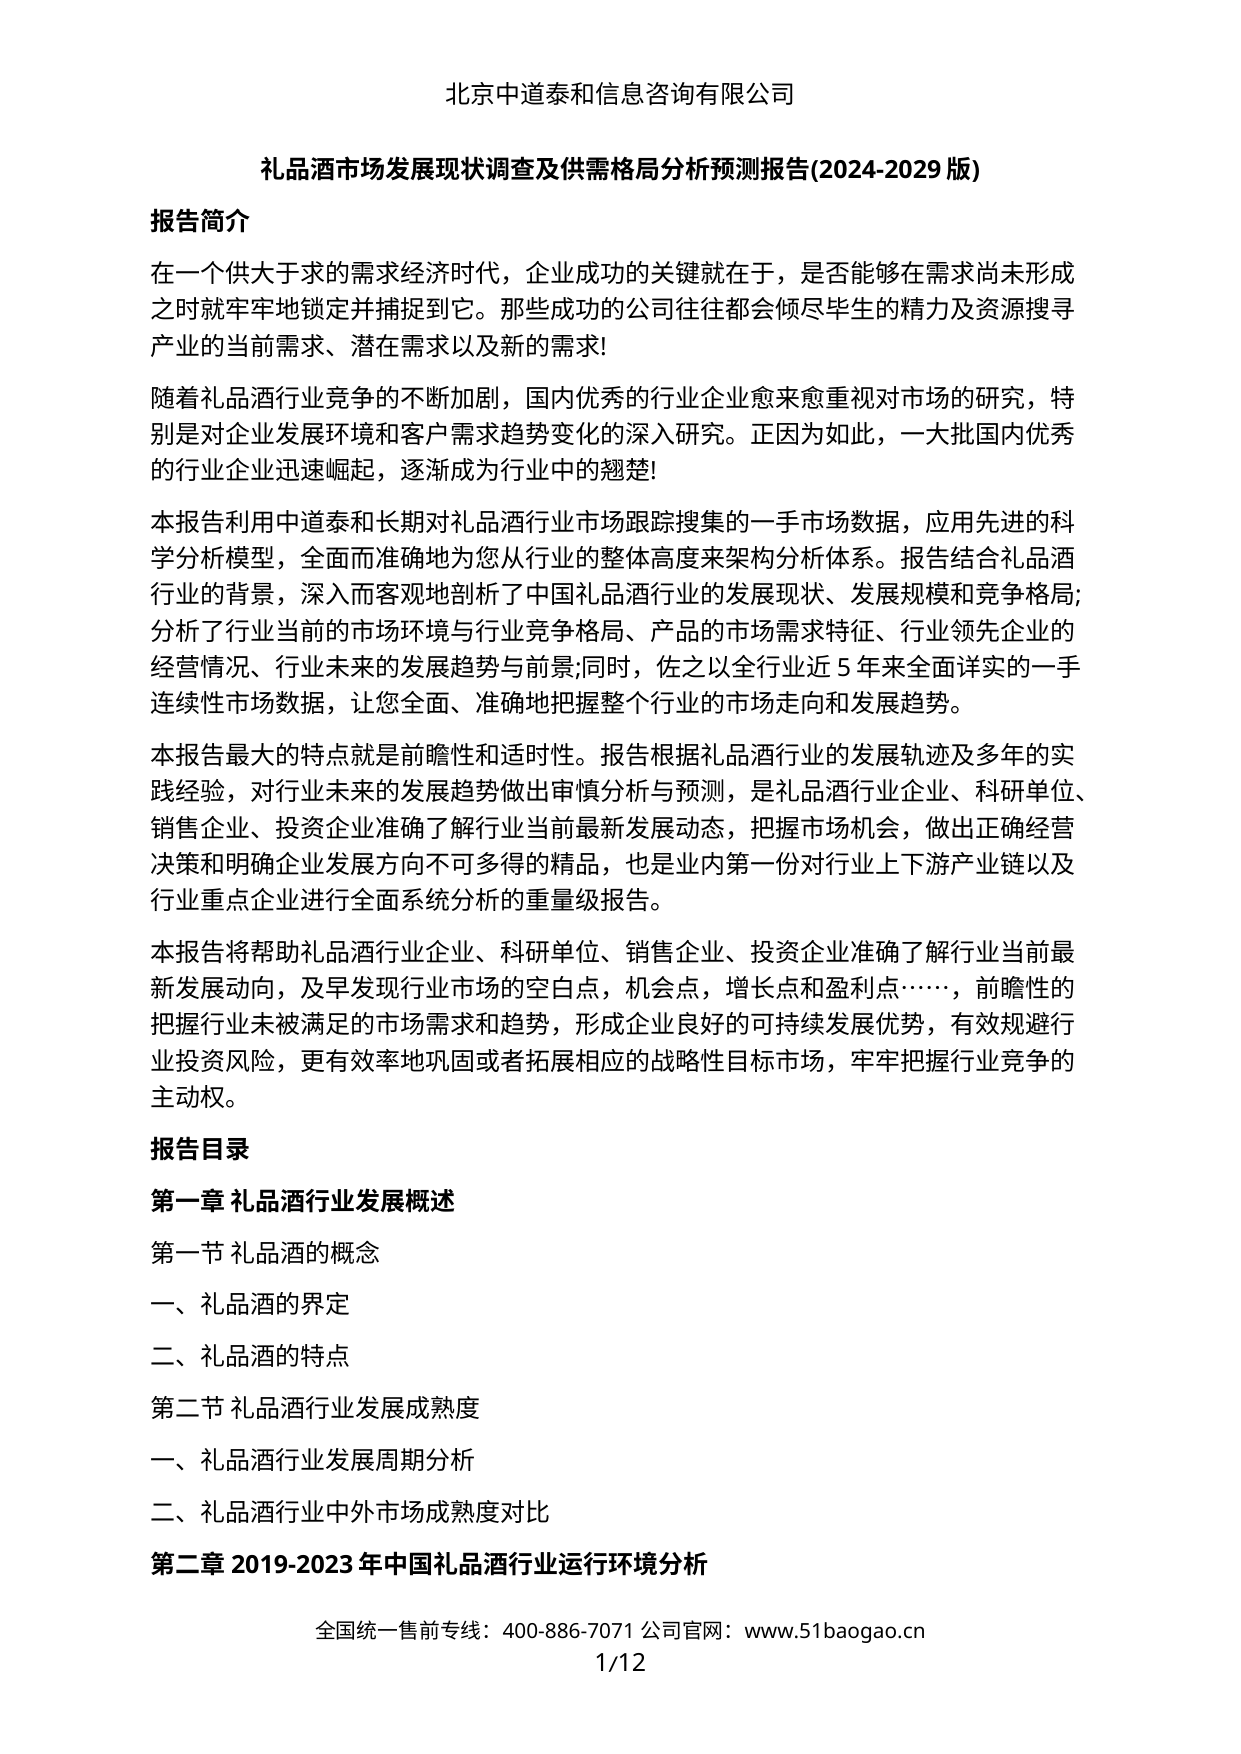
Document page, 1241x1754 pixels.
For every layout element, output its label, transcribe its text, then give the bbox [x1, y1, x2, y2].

text 二、礼品酒的特点 [150, 1337, 1090, 1373]
text 本报告利用中道泰和长期对礼品酒行业市场跟踪搜集的一手市场数据，应用先进的科学分析模型，全面而准确地为您从行业的整体高度来架构分析体系。报告结合礼品酒行业的背景，深入而客观地剖析了中国礼品酒行业的发展现状、发展规模和竞争格局;分析了行业当前的市场环境与行业竞争格局、产品的市场需求特征、行业领先企业的经营情况、行业未来的发展趋势与前景;同时，佐之以全行业近5年来全面详实的一手连续性市场数据，让您全面、准确地把握整个行业的市场走向和发展趋势。 [150, 502, 1090, 720]
text 随着礼品酒行业竞争的不断加剧，国内优秀的行业企业愈来愈重视对市场的研究，特别是对企业发展环境和客户需求趋势变化的深入研究。正因为如此，一大批国内优秀的行业企业迅速崛起，逐渐成为行业中的翘楚! [150, 378, 1090, 487]
text 一、礼品酒行业发展周期分析 [150, 1441, 1090, 1477]
text 在一个供大于求的需求经济时代，企业成功的关键就在于，是否能够在需求尚未形成之时就牢牢地锁定并捕捉到它。那些成功的公司往往都会倾尽毕生的精力及资源搜寻产业的当前需求、潜在需求以及新的需求! [150, 254, 1090, 362]
text 报告简介 [150, 202, 1090, 238]
text 第二章 2019-2023年中国礼品酒行业运行环境分析 [150, 1544, 1090, 1581]
text 第二节 礼品酒行业发展成熟度 [150, 1389, 1090, 1425]
text 报告目录 [150, 1129, 1090, 1166]
text 礼品酒市场发展现状调查及供需格局分析预测报告(2024-2029版) [150, 150, 1090, 186]
text 本报告将帮助礼品酒行业企业、科研单位、销售企业、投资企业准确了解行业当前最新发展动向，及早发现行业市场的空白点，机会点，增长点和盈利点……，前瞻性的把握行业未被满足的市场需求和趋势，形成企业良好的可持续发展优势，有效规避行业投资风险，更有效率地巩固或者拓展相应的战略性目标市场，牢牢把握行业竞争的主动权。 [150, 932, 1090, 1114]
text 第一章 礼品酒行业发展概述 [150, 1181, 1090, 1217]
text 一、礼品酒的界定 [150, 1285, 1090, 1321]
text 二、礼品酒行业中外市场成熟度对比 [150, 1492, 1090, 1529]
text 本报告最大的特点就是前瞻性和适时性。报告根据礼品酒行业的发展轨迹及多年的实践经验，对行业未来的发展趋势做出审慎分析与预测，是礼品酒行业企业、科研单位、销售企业、投资企业准确了解行业当前最新发展动态，把握市场机会，做出正确经营决策和明确企业发展方向不可多得的精品，也是业内第一份对行业上下游产业链以及行业重点企业进行全面系统分析的重量级报告。 [150, 736, 1090, 917]
text 第一节 礼品酒的概念 [150, 1233, 1090, 1269]
